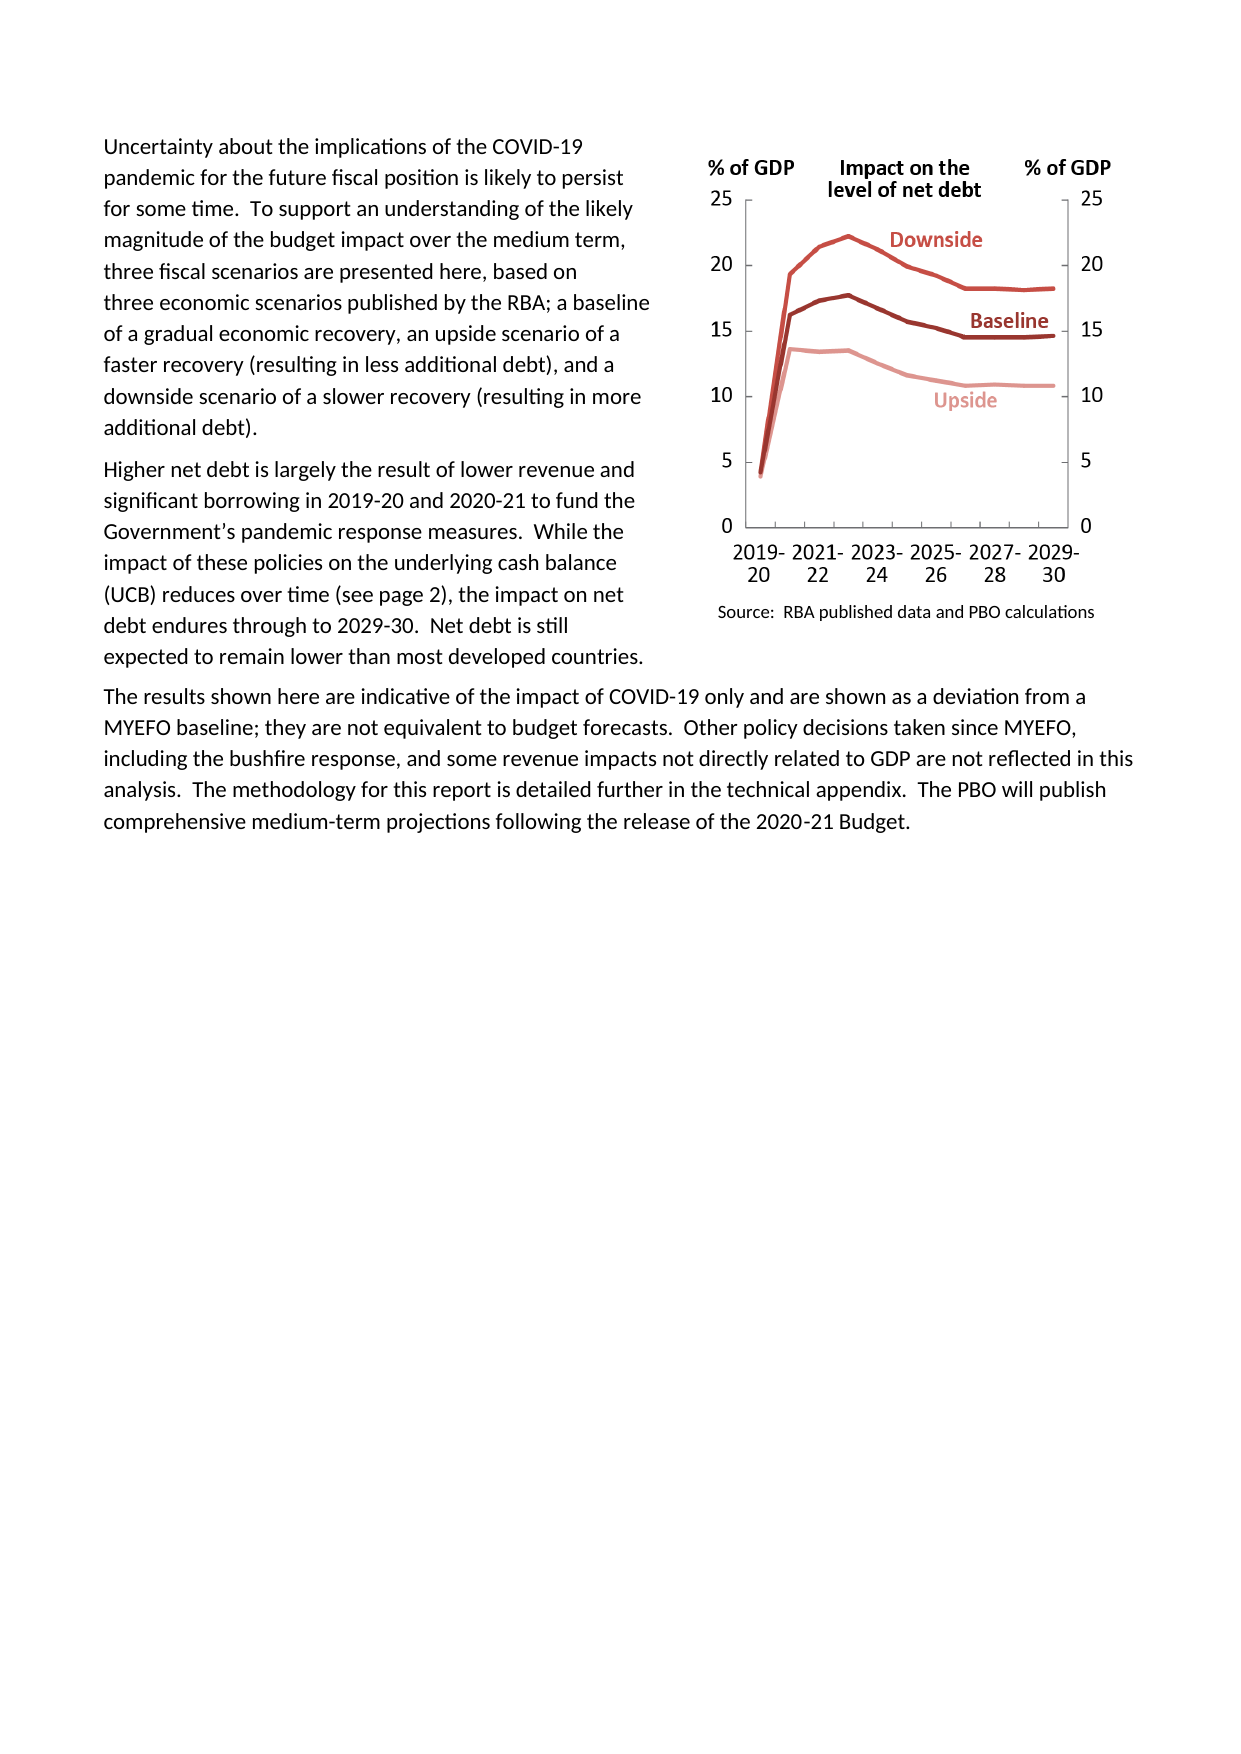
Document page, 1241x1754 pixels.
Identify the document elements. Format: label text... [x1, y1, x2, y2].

table_header Uncertainty about the implications of the COVID-19 pandemic for the future fiscal position is likely to persist for some time. To support an understanding of the likely magnitude of the budget impact over the medium term, three fiscal scenarios are presented here, based on three economic scenarios published by the RBA; a baseline of a gradual economic recovery, an upside scenario of a faster recovery (resulting in less additional debt), and a downside scenario of a slower recovery (resulting in more additional debt). Higher net debt is largely the result of lower revenue and significant borrowing in 2019-20 and 2020-21 to fund the Government’s pandemic response measures. While the impact of these policies on the underlying cash balance (UCB) reduces over time (see page 2), the impact on net debt endures through to 2029-30. Net debt is still expected to remain lower than most developed countries. [92, 118, 664, 670]
picture [684, 149, 1129, 593]
table_header Source: RBA published data and PBO calculations [664, 118, 1148, 670]
text The results shown here are indicative of the impact of COVID-19 only and are shown as a deviation from a MYEFO baseline; they are not equivalent to budget forecasts. Other policy decisions taken since MYEFO, including the bushfire response, and some revenue impacts not directly related to GDP are not reflected in this analysis. The methodology for this report is detailed further in the technical appendix. The PBO will publish comprehensive medium-term projections following the release of the 2020-21 Budget. [103, 678, 1137, 835]
